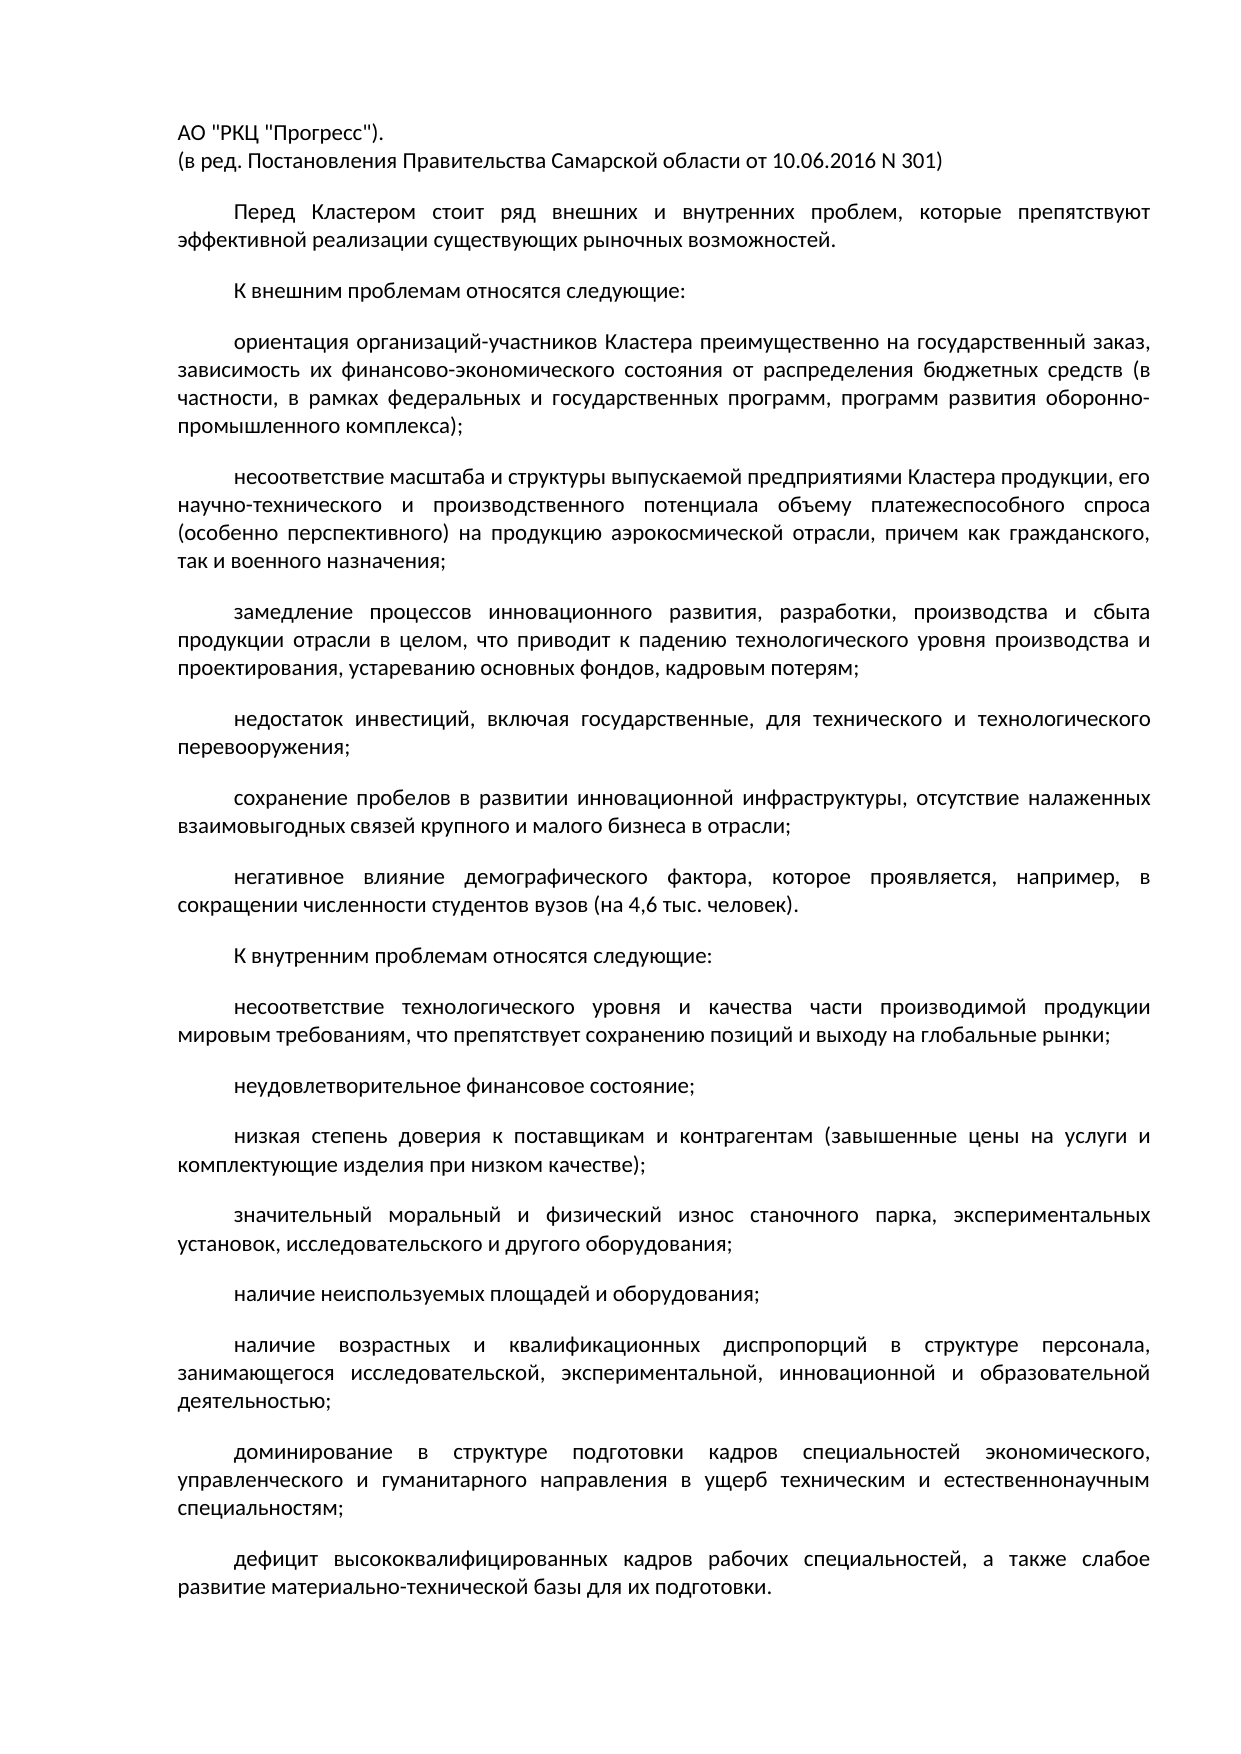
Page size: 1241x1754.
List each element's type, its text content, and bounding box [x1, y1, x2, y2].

text доминирование в структуре подготовки кадров специальностей экономического, управленческого и гуманитарного направления в ущерб техническим и естественнонаучным специальностям; [177, 1437, 1152, 1522]
text несоответствие масштаба и структуры выпускаемой предприятиями Кластера продукции, его научно-технического и производственного потенциала объему платежеспособного спроса (особенно перспективного) на продукцию аэрокосмической отрасли, причем как гражданского, так и военного назначения; [177, 462, 1152, 574]
text недостаток инвестиций, включая государственные, для технического и технологического перевооружения; [177, 704, 1152, 760]
text (в ред. Постановления Правительства Самарской области от 10.06.2016 N 301) [177, 146, 1152, 174]
text сохранение пробелов в развитии инновационной инфраструктуры, отсутствие налаженных взаимовыгодных связей крупного и малого бизнеса в отрасли; [177, 783, 1152, 839]
text негативное влияние демографического фактора, которое проявляется, например, в сокращении численности студентов вузов (на 4,6 тыс. человек). [177, 862, 1152, 918]
text несоответствие технологического уровня и качества части производимой продукции мировым требованиям, что препятствует сохранению позиций и выходу на глобальные рынки; [177, 992, 1152, 1048]
text Перед Кластером стоит ряд внешних и внутренних проблем, которые препятствуют эффективной реализации существующих рыночных возможностей. [177, 197, 1152, 253]
text наличие неиспользуемых площадей и оборудования; [177, 1279, 1152, 1308]
text замедление процессов инновационного развития, разработки, производства и сбыта продукции отрасли в целом, что приводит к падению технологического уровня производства и проектирования, устареванию основных фондов, кадровым потерям; [177, 597, 1152, 681]
text неудовлетворительное финансовое состояние; [177, 1071, 1152, 1099]
text ориентация организаций-участников Кластера преимущественно на государственный заказ, зависимость их финансово-экономического состояния от распределения бюджетных средств (в частности, в рамках федеральных и государственных программ, программ развития оборонно-промышленного комплекса); [177, 327, 1152, 439]
text дефицит высококвалифицированных кадров рабочих специальностей, а также слабое развитие материально-технической базы для их подготовки. [177, 1544, 1152, 1601]
text К внутренним проблемам относятся следующие: [177, 941, 1152, 969]
text низкая степень доверия к поставщикам и контрагентам (завышенные цены на услуги и комплектующие изделия при низком качестве); [177, 1122, 1152, 1178]
text значительный моральный и физический износ станочного парка, экспериментальных установок, исследовательского и другого оборудования; [177, 1201, 1152, 1257]
text наличие возрастных и квалификационных диспропорций в структуре персонала, занимающегося исследовательской, экспериментальной, инновационной и образовательной деятельностью; [177, 1331, 1152, 1414]
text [177, 118, 1152, 146]
text К внешним проблемам относятся следующие: [177, 276, 1152, 304]
